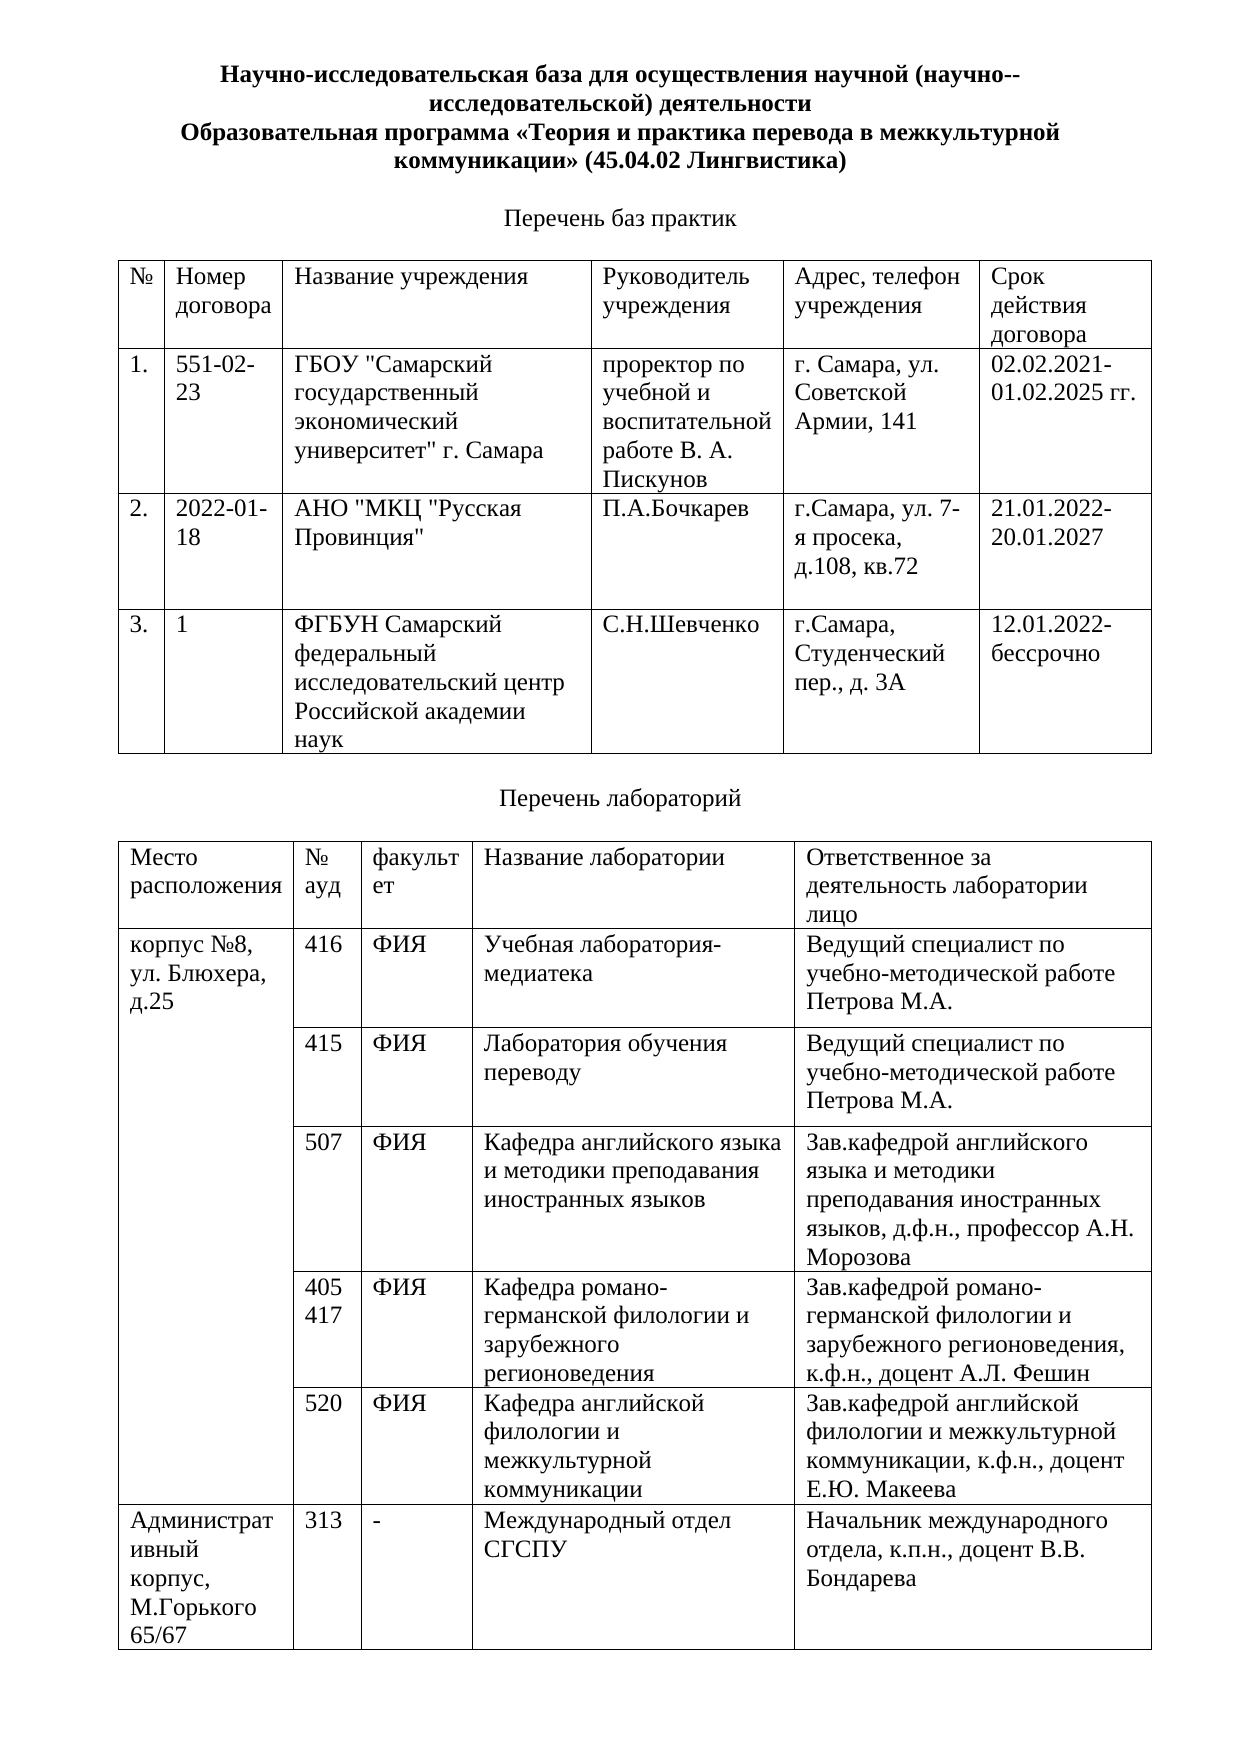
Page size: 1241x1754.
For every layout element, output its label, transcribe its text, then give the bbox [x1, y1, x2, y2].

table_cell Кафедра романо-германской филологии и зарубежного регионоведения [473, 1272, 794, 1387]
table_header Ответственное за деятельность лаборатории лицо [795, 842, 1151, 928]
table_header факультет [362, 842, 472, 928]
table_cell ФИЯ [362, 1388, 472, 1504]
table_cell - [362, 1505, 472, 1649]
table_cell ФИЯ [362, 1127, 472, 1271]
table_cell Ведущий специалист по учебно-методической работе Петрова М.А. [795, 929, 1151, 1027]
table_cell 551-02-23 [165, 349, 282, 492]
table_cell [119, 349, 164, 492]
table_cell 520 [294, 1388, 361, 1504]
text Перечень баз практик [118, 203, 1122, 232]
table_cell г.Самара, Студенческий пер., д. 3А [784, 610, 979, 753]
text Научно-исследовательская база для осуществления научной (научно--исследовательской) деятельности [118, 59, 1122, 117]
table_cell проректор по учебной и воспитательной работе В. А. Пискунов [592, 349, 783, 492]
table_cell 405 417 [294, 1272, 361, 1387]
table_cell Зав.кафедрой романо-германской филологии и зарубежного регионоведения, к.ф.н., доцент А.Л. Фешин [795, 1272, 1151, 1387]
table_header Название учреждения [283, 261, 591, 348]
table_cell ФГБУН Самарский федеральный исследовательский центр Российской академии наук [283, 610, 591, 753]
table_cell Учебная лаборатория-медиатека [473, 929, 794, 1027]
table_cell ФИЯ [362, 1028, 472, 1126]
table_header № [119, 261, 164, 348]
table_cell 1 [165, 610, 282, 753]
table_cell ГБОУ "Самарский государственный экономический университет" г. Самара [283, 349, 591, 492]
table_cell 313 [294, 1505, 361, 1649]
table_header Срок действия договора [980, 261, 1151, 348]
table_cell 12.01.2022-бессрочно [980, 610, 1151, 753]
table_cell 21.01.2022-20.01.2027 [980, 494, 1151, 608]
table_header Место расположения [119, 842, 293, 928]
table_cell г.Самара, ул. 7-я просека, д.108, кв.72 [784, 494, 979, 608]
table_cell Начальник международного отдела, к.п.н., доцент В.В. Бондарева [795, 1505, 1151, 1649]
table_cell 507 [294, 1127, 361, 1271]
table_cell 416 [294, 929, 361, 1027]
table_cell АНО "МКЦ "Русская Провинция" [283, 494, 591, 608]
table_cell [119, 494, 164, 608]
table_header № ауд [294, 842, 361, 928]
table_cell Административный корпус, М.Горького 65/67 [119, 1505, 293, 1649]
table_cell Кафедра английской филологии и межкультурной коммуникации [473, 1388, 794, 1504]
table_cell Кафедра английского языка и методики преподавания иностранных языков [473, 1127, 794, 1271]
table_cell [119, 610, 164, 753]
text Образовательная программа «Теория и практика перевода в межкультурной коммуникации» (45.04.02 Лингвистика) [118, 117, 1122, 174]
table_cell Зав.кафедрой английской филологии и межкультурной коммуникации, к.ф.н., доцент Е.Ю. Макеева [795, 1388, 1151, 1504]
table_cell 2022-01-18 [165, 494, 282, 608]
table_cell г. Самара, ул. Советской Армии, 141 [784, 349, 979, 492]
table_header Название лаборатории [473, 842, 794, 928]
table_cell Лаборатория обучения переводу [473, 1028, 794, 1126]
table_cell ФИЯ [362, 929, 472, 1027]
table_cell 415 [294, 1028, 361, 1126]
table_cell Ведущий специалист по учебно-методической работе Петрова М.А. [795, 1028, 1151, 1126]
text Перечень лабораторий [118, 783, 1122, 812]
table_header Руководитель учреждения [592, 261, 783, 348]
table_cell П.А.Бочкарев [592, 494, 783, 608]
table_header Номер договора [165, 261, 282, 348]
table_cell ФИЯ [362, 1272, 472, 1387]
table_header Адрес, телефон учреждения [784, 261, 979, 348]
table_cell корпус №8, ул. Блюхера, д.25 [119, 929, 293, 1504]
table_cell С.Н.Шевченко [592, 610, 783, 753]
table_cell 02.02.2021-01.02.2025 гг. [980, 349, 1151, 492]
table_cell Международный отдел СГСПУ [473, 1505, 794, 1649]
table_cell Зав.кафедрой английского языка и методики преподавания иностранных языков, д.ф.н., профессор А.Н. Морозова [795, 1127, 1151, 1271]
